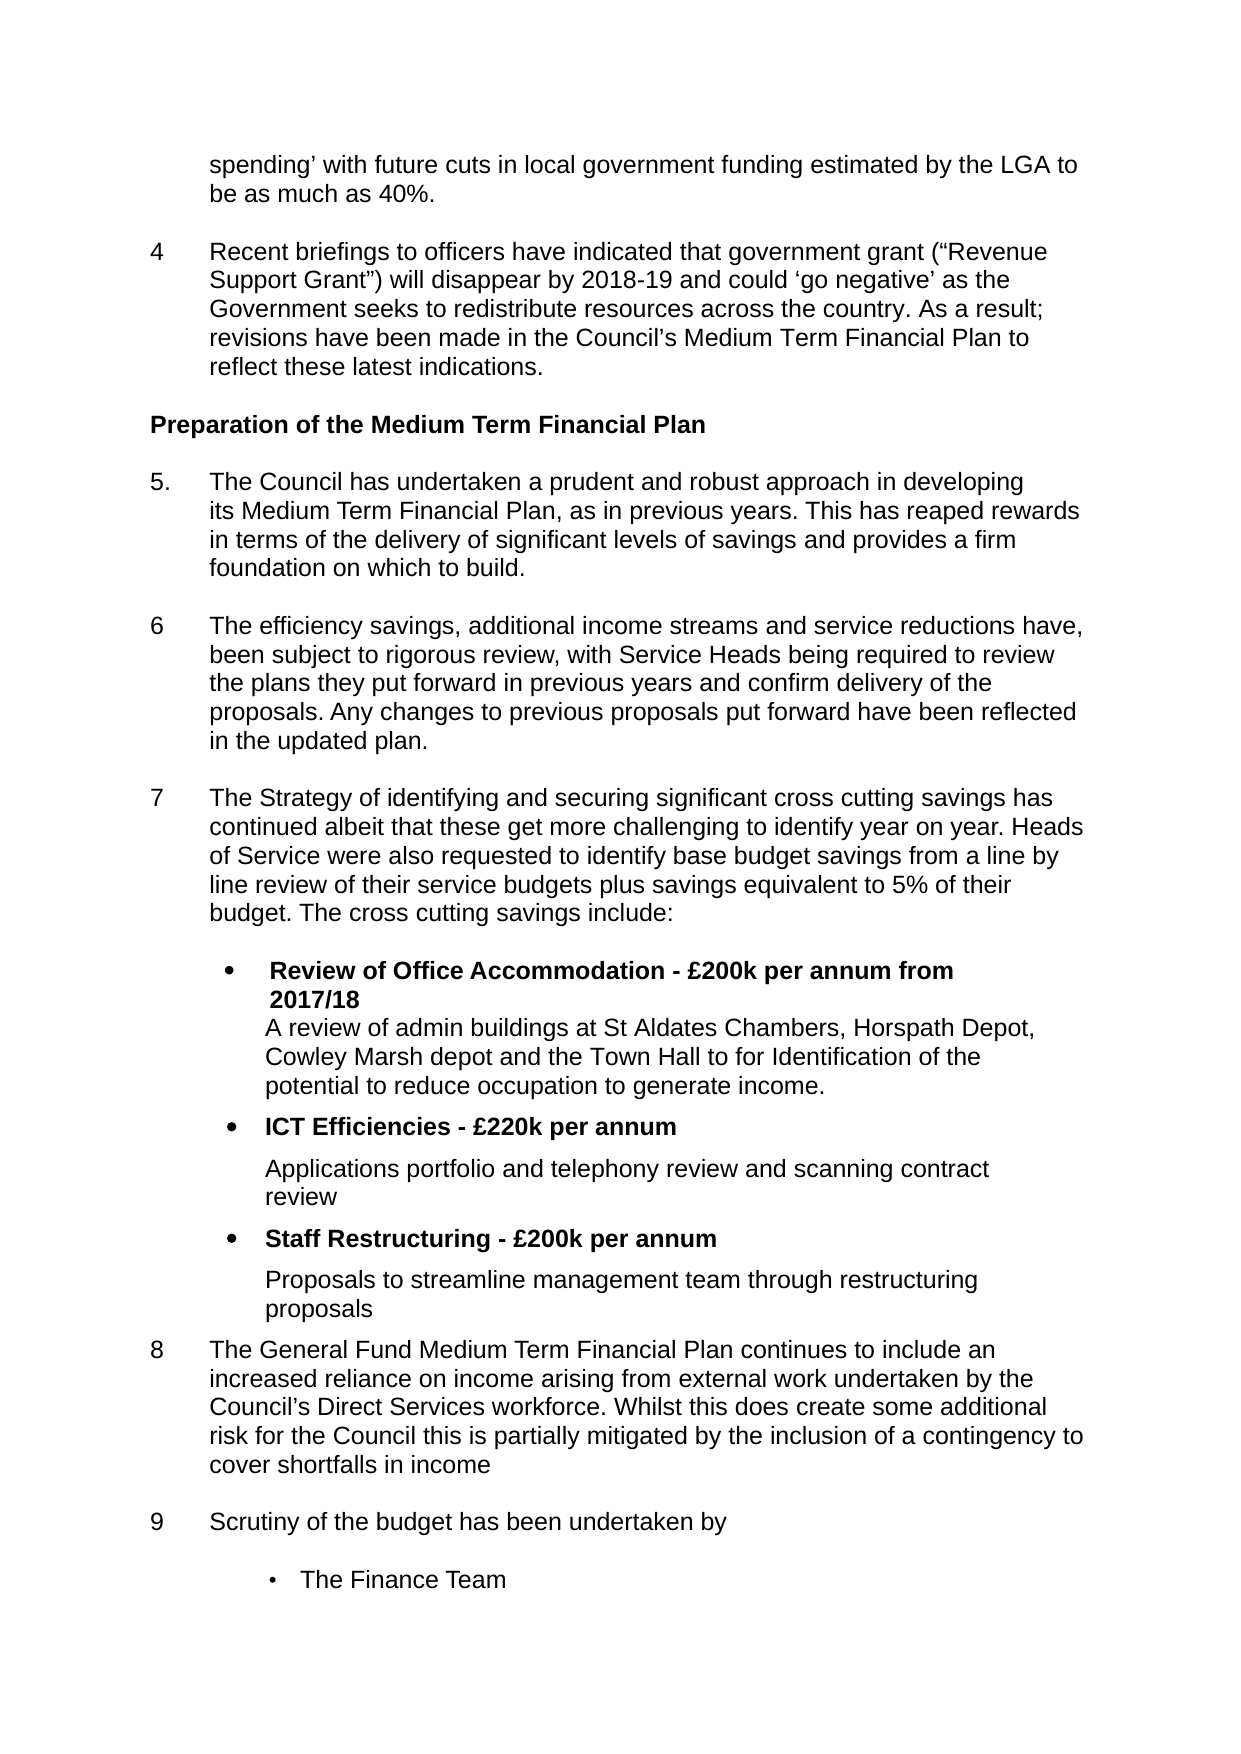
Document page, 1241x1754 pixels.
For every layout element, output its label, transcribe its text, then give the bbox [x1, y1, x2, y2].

text 6 The efficiency savings, additional income streams and service reductions have, been subject to rigorous review, with Service Heads being required to review the plans they put forward in previous years and confirm delivery of the proposals. Any changes to previous proposals put forward have been reflected in the updated plan. [150, 611, 1090, 754]
text Preparation of the Medium Term Financial Plan [150, 409, 1090, 438]
text 5. The Council has undertaken a prudent and robust approach in developing its Medium Term Financial Plan, as in previous years. This has reaped rewards in terms of the delivery of significant levels of savings and provides a firm foundation on which to build. [150, 467, 1090, 582]
list Review of Office Accommodation - £200k per annum from 2017/18 [225, 956, 1050, 1013]
text Applications portfolio and telephony review and scanning contract review [265, 1153, 1050, 1211]
text 7 The Strategy of identifying and securing significant cross cutting savings has continued albeit that these get more challenging to identify year on year. Heads of Service were also requested to identify base budget savings from a line by line review of their service budgets plus savings equivalent to 5% of their budget. The cross cutting savings include: [150, 783, 1090, 927]
text 4 Recent briefings to officers have indicated that government grant (“Revenue Support Grant”) will disappear by 2018-19 and could ‘go negative’ as the Government seeks to redistribute resources across the country. As a result; revisions have been made in the Council’s Medium Term Financial Plan to reflect these latest indications. [150, 237, 1090, 380]
list Staff Restructuring - £200k per annum [227, 1223, 1050, 1252]
list ICT Efficiencies - £220k per annum [227, 1112, 1050, 1141]
list The Finance Team [268, 1565, 1090, 1594]
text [150, 150, 1090, 207]
text A review of admin buildings at St Aldates Chambers, Horspath Depot, Cowley Marsh depot and the Town Hall to for Identification of the potential to reduce occupation to generate income. [265, 1013, 1050, 1100]
text 8 The General Fund Medium Term Financial Plan continues to include an increased reliance on income arising from external work undertaken by the Council’s Direct Services workforce. Whilst this does create some additional risk for the Council this is partially mitigated by the inclusion of a contingency to cover shortfalls in income [150, 1335, 1090, 1479]
text Proposals to streamline management team through restructuring proposals [265, 1265, 1050, 1322]
text 9 Scrutiny of the budget has been undertaken by [150, 1507, 1090, 1536]
